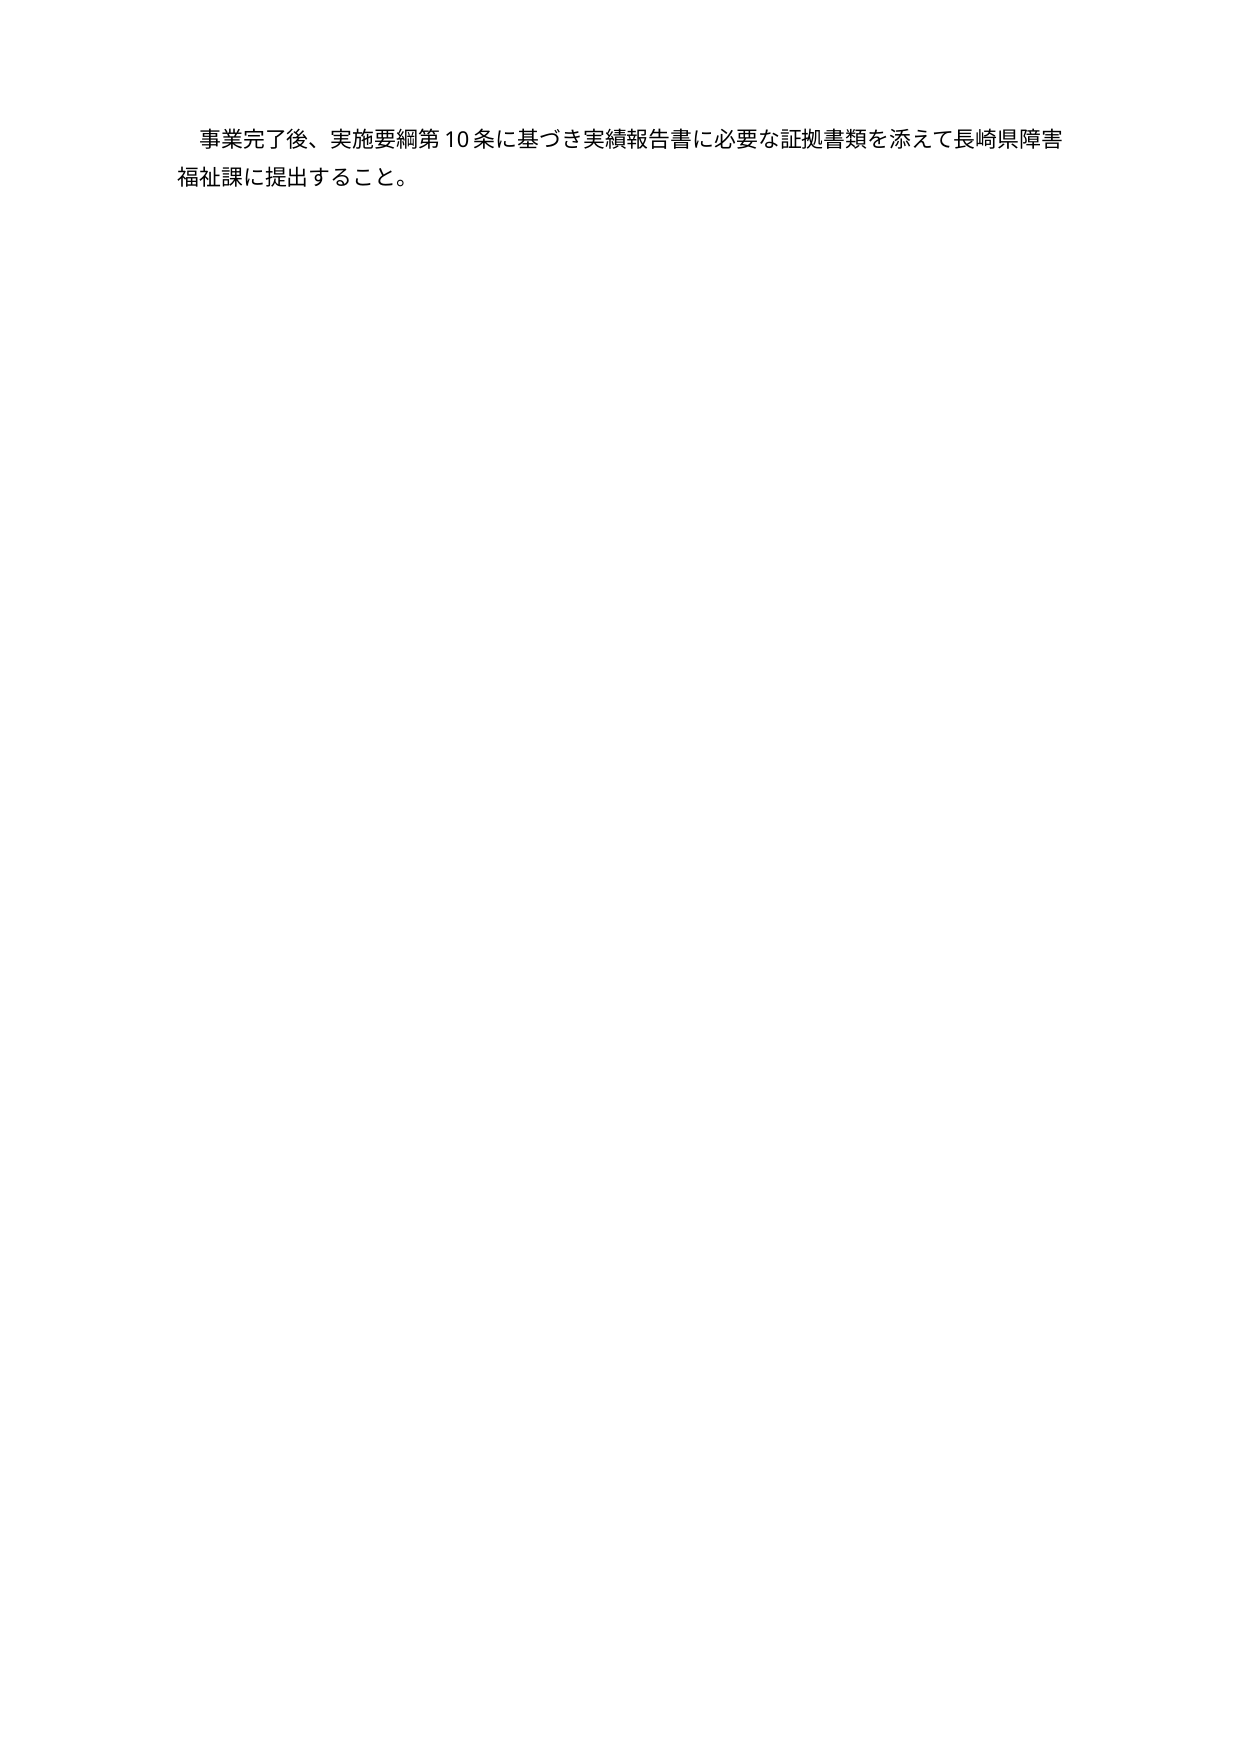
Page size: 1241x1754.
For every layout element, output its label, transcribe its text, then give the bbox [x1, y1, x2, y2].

text 事業完了後、実施要綱第10条に基づき実績報告書に必要な証拠書類を添えて長崎県障害福祉課に提出すること。 [177, 119, 1063, 194]
